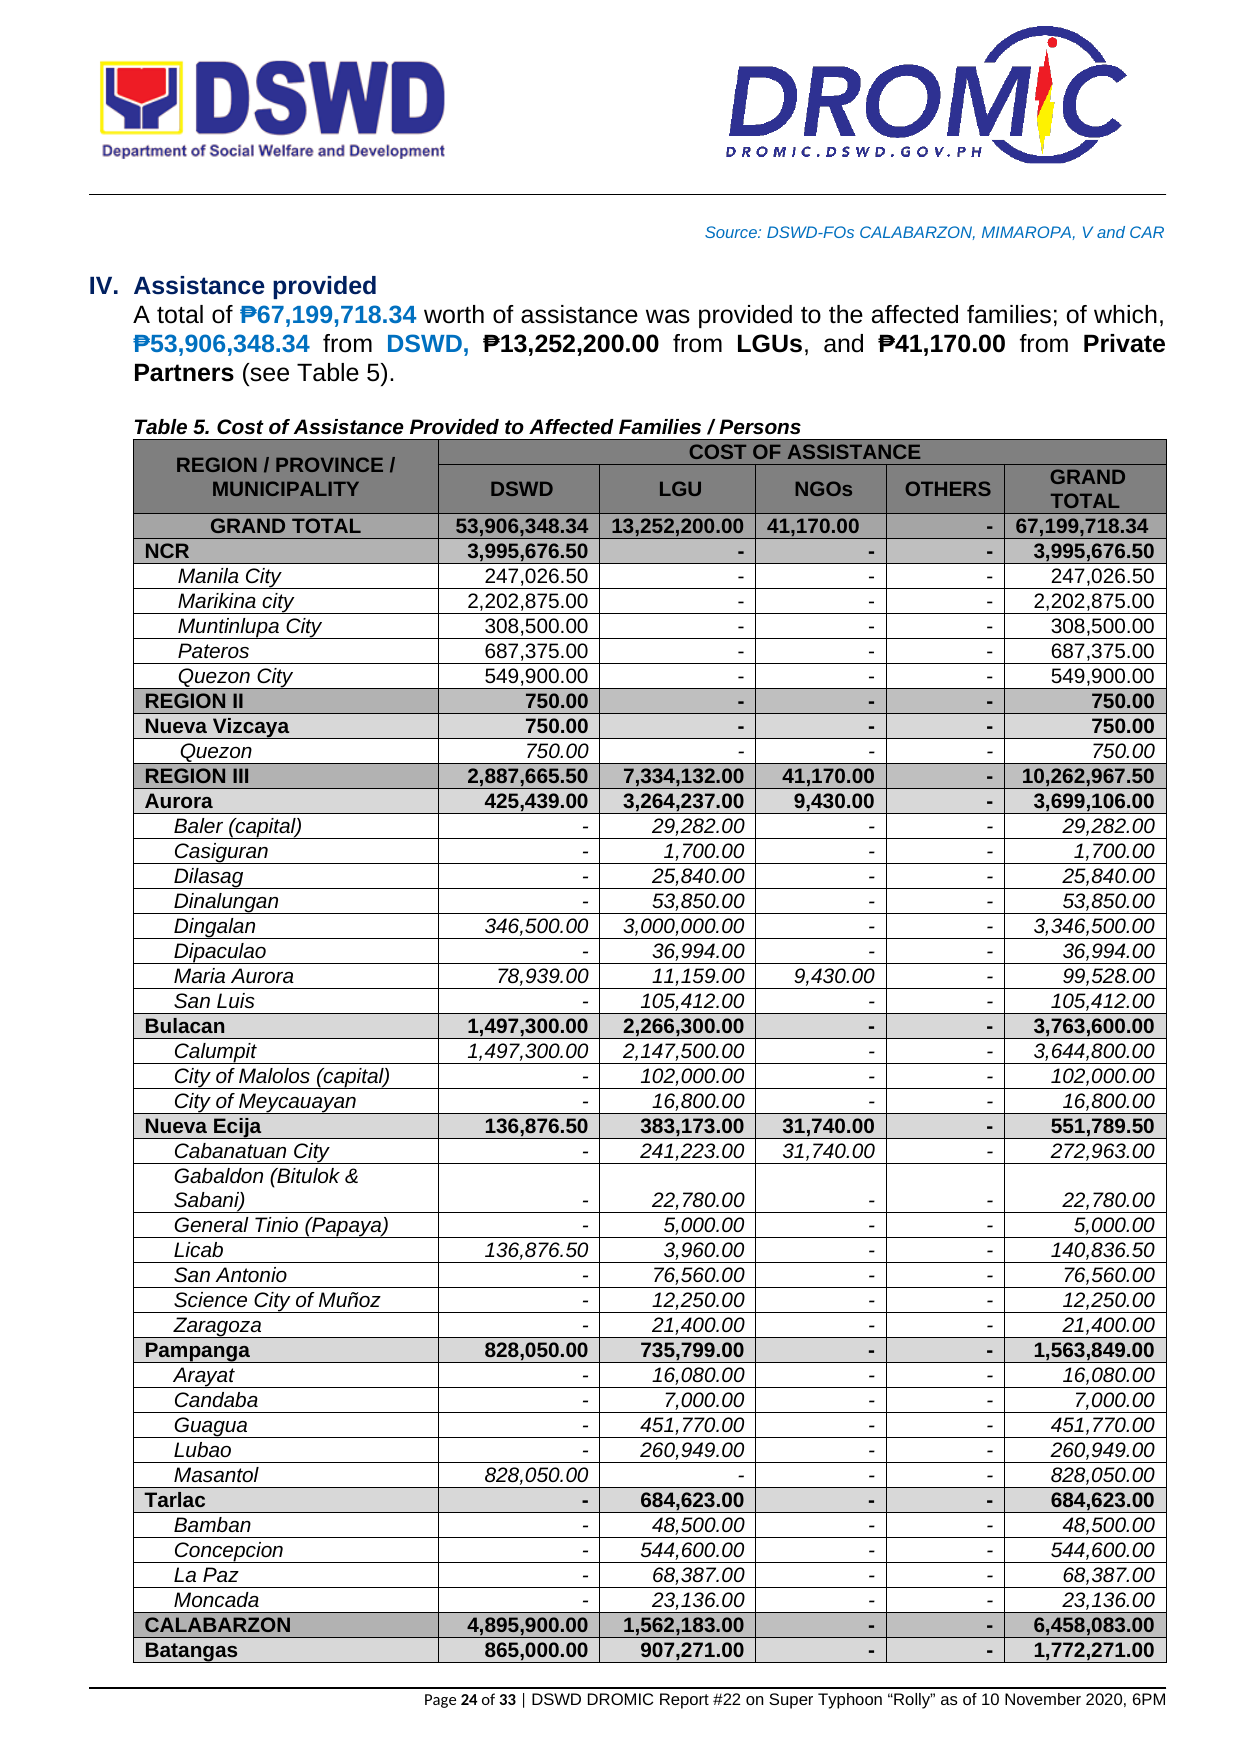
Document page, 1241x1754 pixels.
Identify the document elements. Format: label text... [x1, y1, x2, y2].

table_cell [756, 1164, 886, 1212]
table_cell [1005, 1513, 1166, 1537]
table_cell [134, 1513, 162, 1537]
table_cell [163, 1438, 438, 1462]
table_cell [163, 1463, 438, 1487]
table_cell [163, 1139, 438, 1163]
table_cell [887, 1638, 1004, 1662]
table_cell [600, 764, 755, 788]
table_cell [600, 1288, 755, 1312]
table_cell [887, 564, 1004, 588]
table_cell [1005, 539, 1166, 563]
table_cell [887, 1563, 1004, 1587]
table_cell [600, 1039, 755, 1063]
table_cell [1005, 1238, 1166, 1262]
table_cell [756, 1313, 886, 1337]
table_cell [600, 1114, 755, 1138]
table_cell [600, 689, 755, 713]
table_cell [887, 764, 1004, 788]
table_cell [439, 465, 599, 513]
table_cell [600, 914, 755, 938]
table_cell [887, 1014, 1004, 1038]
list Table 5. Cost of Assistance Provided to Affected Families / Persons [133, 415, 1166, 439]
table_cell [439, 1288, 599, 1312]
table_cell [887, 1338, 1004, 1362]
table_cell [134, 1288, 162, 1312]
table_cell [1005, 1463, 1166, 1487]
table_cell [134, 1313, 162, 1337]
text Source: DSWD-FOs CALABARZON, MIMAROPA, V and CAR [126, 223, 1166, 242]
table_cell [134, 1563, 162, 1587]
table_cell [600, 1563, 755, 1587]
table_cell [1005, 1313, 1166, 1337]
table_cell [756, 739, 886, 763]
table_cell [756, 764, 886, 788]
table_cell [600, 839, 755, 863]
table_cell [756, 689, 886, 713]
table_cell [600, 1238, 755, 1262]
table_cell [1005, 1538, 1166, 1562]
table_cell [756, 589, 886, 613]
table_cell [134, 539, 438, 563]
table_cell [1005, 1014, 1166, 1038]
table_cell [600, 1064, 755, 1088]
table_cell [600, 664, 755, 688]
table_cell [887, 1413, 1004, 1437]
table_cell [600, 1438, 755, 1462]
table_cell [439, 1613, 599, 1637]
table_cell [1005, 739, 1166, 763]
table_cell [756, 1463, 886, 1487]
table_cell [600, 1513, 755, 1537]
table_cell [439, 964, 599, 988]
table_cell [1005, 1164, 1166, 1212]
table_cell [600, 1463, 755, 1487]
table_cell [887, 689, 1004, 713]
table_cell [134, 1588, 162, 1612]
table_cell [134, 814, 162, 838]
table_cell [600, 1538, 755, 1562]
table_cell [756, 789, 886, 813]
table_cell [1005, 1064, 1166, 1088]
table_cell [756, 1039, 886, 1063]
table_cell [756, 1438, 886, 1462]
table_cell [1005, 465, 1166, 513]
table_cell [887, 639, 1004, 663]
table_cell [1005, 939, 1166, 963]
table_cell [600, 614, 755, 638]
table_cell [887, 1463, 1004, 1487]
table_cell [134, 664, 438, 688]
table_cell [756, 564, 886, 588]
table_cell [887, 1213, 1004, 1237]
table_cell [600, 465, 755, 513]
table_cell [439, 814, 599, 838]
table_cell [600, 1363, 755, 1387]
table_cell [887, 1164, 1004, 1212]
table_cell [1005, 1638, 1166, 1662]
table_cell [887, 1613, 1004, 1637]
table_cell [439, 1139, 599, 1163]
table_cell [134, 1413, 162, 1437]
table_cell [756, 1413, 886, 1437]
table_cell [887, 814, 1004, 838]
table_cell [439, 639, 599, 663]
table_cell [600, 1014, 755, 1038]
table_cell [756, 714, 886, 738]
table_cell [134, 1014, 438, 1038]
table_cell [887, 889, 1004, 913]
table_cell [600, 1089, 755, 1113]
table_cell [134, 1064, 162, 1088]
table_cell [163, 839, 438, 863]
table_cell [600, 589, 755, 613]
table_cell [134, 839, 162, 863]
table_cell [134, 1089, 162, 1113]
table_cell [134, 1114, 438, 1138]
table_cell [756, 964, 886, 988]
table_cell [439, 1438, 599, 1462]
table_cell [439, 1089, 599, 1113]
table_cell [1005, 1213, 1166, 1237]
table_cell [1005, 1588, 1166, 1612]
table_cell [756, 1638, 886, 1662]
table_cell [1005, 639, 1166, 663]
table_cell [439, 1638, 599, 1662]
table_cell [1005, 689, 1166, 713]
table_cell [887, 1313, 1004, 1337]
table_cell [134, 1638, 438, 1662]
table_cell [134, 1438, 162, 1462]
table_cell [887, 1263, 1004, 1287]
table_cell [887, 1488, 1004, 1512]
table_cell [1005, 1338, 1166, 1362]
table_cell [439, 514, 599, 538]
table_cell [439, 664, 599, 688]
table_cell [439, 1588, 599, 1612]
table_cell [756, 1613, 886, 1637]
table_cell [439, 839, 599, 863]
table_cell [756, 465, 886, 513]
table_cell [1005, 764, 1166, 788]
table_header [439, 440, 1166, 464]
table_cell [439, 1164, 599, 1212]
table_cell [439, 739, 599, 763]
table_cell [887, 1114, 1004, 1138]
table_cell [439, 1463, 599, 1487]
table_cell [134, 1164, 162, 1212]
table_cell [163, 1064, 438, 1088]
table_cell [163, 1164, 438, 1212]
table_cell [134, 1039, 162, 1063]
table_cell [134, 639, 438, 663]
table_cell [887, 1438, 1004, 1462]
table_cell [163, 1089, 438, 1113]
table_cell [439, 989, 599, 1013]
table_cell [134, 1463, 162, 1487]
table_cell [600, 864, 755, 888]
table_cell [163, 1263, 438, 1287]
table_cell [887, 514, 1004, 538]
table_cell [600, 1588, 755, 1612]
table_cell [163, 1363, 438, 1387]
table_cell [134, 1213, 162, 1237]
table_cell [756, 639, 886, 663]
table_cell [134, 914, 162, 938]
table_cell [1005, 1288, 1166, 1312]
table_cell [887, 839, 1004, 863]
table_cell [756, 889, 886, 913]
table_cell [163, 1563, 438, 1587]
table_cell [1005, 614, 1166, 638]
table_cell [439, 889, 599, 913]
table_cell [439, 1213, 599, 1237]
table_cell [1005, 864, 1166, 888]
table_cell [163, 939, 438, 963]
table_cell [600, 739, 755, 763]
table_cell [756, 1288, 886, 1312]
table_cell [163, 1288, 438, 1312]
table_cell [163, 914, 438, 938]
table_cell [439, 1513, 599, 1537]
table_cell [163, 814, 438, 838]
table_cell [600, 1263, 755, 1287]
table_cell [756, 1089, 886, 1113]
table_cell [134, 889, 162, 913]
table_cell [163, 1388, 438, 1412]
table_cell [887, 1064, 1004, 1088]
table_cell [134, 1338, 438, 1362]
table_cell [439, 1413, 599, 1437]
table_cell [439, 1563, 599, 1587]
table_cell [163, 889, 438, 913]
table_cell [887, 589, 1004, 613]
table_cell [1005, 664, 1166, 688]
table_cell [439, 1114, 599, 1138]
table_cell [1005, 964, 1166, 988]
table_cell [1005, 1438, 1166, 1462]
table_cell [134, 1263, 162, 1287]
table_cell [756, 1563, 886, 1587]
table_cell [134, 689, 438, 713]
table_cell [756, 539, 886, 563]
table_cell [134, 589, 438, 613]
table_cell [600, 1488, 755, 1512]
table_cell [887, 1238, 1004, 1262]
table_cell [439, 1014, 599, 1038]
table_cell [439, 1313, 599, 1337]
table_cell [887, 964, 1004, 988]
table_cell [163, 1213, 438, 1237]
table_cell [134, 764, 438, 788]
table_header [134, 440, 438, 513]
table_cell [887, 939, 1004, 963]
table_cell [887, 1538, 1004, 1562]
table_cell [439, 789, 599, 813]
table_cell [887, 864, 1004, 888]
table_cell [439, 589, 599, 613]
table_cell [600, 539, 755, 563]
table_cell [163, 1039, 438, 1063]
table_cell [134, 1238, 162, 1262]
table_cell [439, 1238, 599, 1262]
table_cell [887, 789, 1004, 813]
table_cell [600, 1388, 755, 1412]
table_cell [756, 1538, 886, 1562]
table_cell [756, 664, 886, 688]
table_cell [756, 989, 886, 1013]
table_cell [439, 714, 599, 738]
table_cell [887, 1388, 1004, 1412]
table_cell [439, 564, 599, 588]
list A total of ₱67,199,718.34 worth of assistance was provided to the affected families; of which, ₱53,906,348.34 from DSWD, ₱13,252,200.00 from LGUs, and ₱41,170.00 from Private Partners (see Table 5). [133, 300, 1166, 386]
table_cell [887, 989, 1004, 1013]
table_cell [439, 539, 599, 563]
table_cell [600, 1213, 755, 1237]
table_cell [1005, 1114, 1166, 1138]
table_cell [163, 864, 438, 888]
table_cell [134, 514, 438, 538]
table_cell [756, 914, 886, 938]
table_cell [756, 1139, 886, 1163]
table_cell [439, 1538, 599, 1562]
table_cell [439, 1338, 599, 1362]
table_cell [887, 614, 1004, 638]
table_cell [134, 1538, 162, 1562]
picture [88, 57, 458, 164]
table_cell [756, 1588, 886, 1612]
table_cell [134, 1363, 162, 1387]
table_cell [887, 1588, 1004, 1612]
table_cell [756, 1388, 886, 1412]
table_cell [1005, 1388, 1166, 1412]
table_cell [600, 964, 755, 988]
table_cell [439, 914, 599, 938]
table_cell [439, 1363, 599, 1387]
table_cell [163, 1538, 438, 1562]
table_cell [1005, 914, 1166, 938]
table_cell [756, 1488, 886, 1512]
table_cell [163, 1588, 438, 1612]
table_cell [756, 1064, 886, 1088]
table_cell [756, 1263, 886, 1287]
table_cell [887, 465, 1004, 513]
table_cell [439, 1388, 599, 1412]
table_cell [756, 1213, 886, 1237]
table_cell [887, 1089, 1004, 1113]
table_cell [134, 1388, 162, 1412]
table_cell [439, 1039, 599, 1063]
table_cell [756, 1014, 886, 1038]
list Assistance provided [89, 271, 1166, 300]
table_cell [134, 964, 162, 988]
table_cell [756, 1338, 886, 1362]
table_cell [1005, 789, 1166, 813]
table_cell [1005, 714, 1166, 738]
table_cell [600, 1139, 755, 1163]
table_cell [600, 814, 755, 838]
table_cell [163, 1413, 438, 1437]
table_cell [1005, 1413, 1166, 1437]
picture [718, 25, 1132, 163]
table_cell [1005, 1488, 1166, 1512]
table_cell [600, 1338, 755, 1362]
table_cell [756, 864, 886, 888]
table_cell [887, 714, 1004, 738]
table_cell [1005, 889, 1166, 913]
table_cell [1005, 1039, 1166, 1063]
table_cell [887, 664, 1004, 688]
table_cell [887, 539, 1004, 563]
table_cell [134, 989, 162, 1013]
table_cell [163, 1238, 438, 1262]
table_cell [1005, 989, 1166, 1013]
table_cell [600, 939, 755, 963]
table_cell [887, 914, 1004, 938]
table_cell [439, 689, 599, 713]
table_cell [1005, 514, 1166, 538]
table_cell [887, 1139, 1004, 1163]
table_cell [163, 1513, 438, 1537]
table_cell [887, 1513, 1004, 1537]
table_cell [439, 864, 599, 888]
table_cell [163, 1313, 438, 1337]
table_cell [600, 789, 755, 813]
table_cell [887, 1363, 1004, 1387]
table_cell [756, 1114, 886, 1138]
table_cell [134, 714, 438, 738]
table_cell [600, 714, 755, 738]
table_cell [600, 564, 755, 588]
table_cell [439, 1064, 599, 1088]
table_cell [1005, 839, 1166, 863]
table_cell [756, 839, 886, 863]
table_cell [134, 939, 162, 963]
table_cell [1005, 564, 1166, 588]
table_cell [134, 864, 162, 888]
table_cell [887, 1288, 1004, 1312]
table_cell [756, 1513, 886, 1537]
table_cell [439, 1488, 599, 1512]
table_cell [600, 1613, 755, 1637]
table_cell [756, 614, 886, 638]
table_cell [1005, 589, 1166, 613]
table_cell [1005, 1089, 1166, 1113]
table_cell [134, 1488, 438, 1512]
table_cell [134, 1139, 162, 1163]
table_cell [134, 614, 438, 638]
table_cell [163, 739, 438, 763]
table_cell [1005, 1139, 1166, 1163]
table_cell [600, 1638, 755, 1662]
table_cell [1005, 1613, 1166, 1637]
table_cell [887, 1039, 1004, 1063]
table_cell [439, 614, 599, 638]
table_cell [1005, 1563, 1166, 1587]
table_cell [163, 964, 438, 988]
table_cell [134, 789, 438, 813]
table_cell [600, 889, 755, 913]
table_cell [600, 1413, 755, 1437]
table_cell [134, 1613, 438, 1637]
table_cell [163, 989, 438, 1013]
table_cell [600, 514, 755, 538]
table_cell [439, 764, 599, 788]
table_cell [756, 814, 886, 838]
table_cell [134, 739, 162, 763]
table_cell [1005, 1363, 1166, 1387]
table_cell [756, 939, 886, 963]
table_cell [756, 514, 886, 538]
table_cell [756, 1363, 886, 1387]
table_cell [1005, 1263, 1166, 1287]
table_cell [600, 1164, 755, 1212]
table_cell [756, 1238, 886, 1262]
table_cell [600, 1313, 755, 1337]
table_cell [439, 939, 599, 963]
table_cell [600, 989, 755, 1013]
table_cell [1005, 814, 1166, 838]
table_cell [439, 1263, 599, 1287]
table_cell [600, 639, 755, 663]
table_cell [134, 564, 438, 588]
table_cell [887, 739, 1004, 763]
